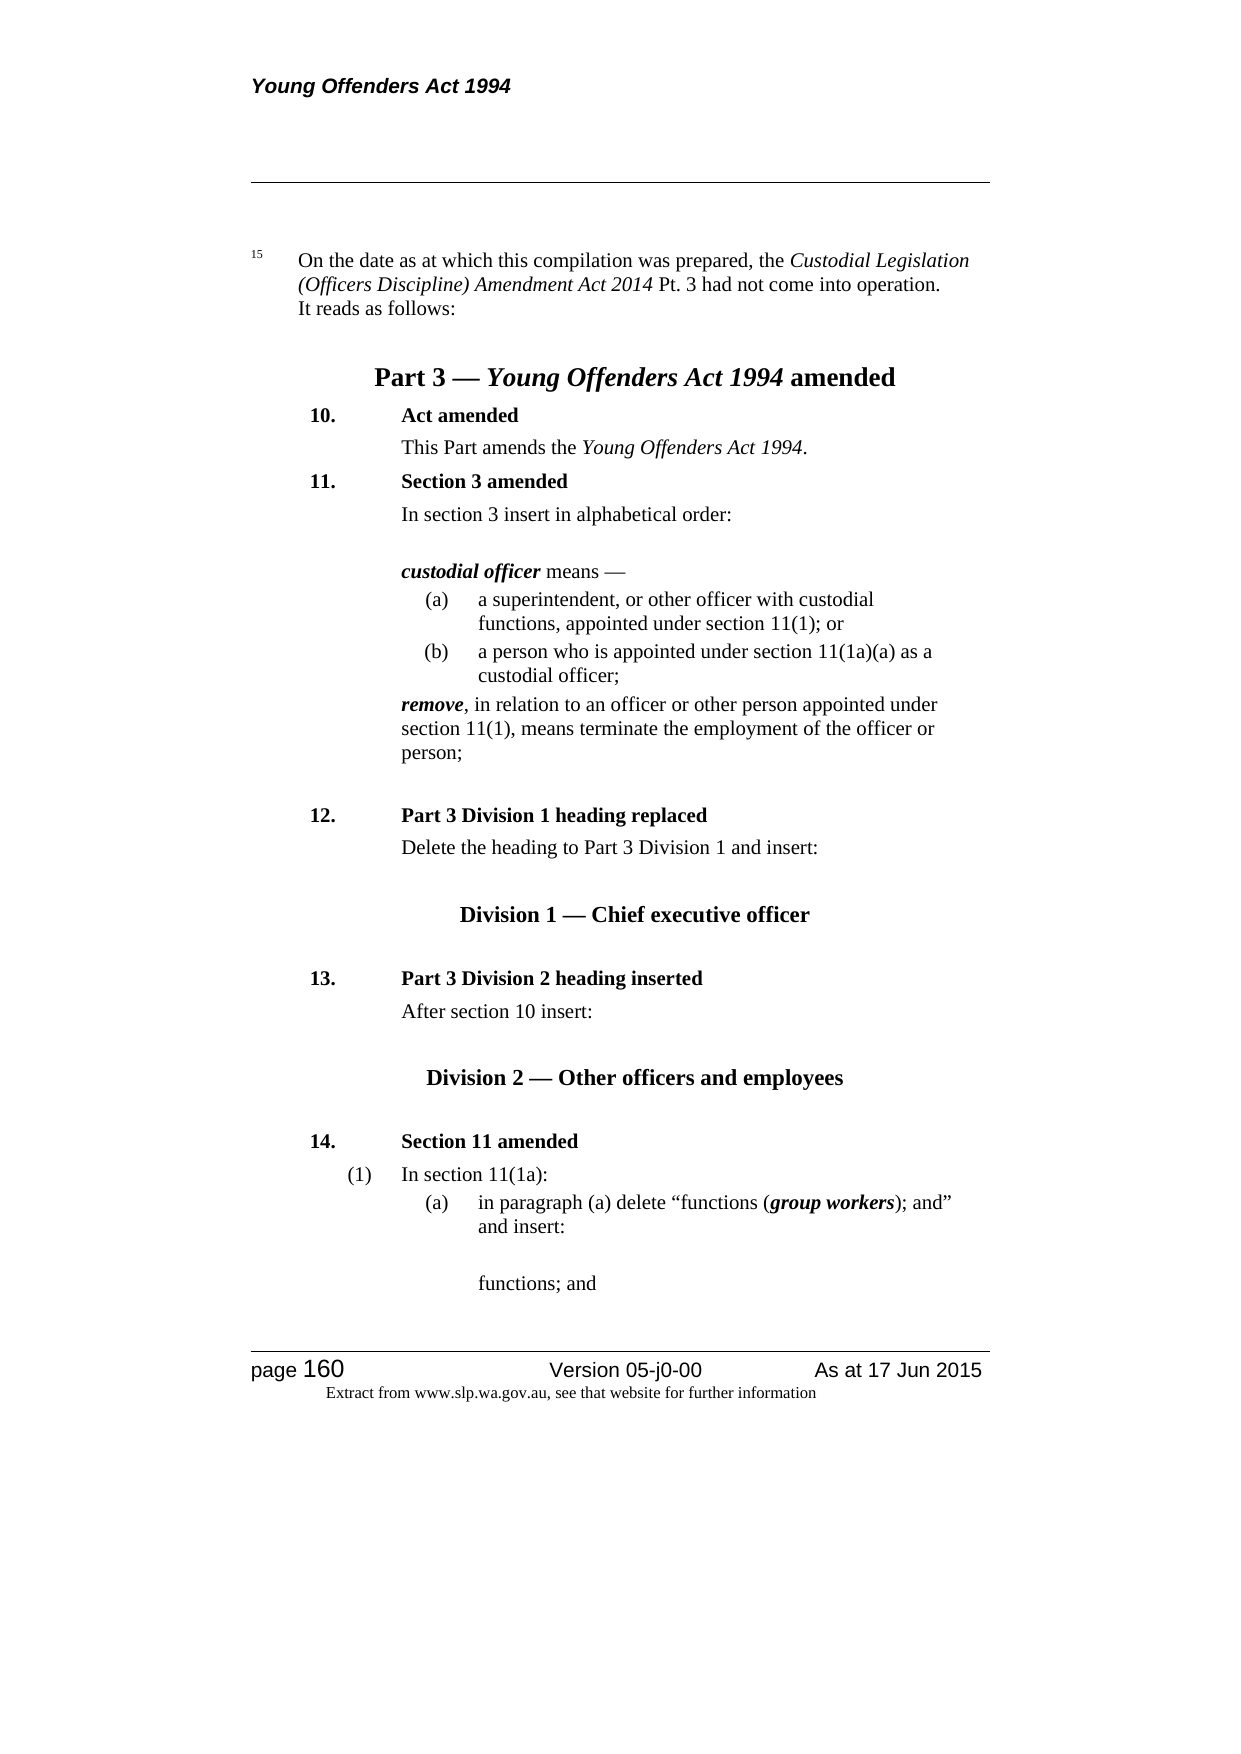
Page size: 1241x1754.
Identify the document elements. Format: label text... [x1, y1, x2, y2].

subtitle Part 3 — Young Offenders Act 1994 amended [309, 361, 960, 392]
subtitle 14. Section 11 amended [309, 1129, 960, 1153]
text In section 3 insert in alphabetical order: [312, 502, 960, 526]
text (a) in paragraph (a) delete “functions (group workers); and” and insert: [389, 1190, 960, 1238]
text This Part amends the Young Offenders Act 1994. [312, 435, 960, 459]
subtitle Division 2 — Other officers and employees [309, 1064, 960, 1090]
text functions; and [389, 1271, 960, 1295]
text Delete the heading to Part 3 Division 1 and insert: [312, 835, 960, 859]
text (a) a superintendent, or other officer with custodial functions, appointed under section 11(1); or [389, 587, 960, 635]
text (b) a person who is appointed under section 11(1a)(a) as a custodial officer; [389, 639, 960, 687]
text custodial officer means — [369, 559, 960, 583]
text After section 10 insert: [312, 998, 960, 1023]
text 15 On the date as at which this compilation was prepared, the Custodial Legislation (Officers Discipline) Amendment Act 2014 Pt. 3 had not come into operation. It reads as follows: [251, 247, 990, 320]
subtitle 10. Act amended [309, 402, 960, 427]
subtitle 12. Part 3 Division 1 heading replaced [309, 803, 960, 827]
subtitle 11. Section 3 amended [309, 469, 960, 493]
subtitle 13. Part 3 Division 2 heading inserted [309, 966, 960, 990]
subtitle Division 1 — Chief executive officer [309, 901, 960, 927]
text remove, in relation to an officer or other person appointed under section 11(1), means terminate the employment of the officer or person; [369, 692, 960, 764]
text (1) In section 11(1a): [312, 1162, 960, 1186]
